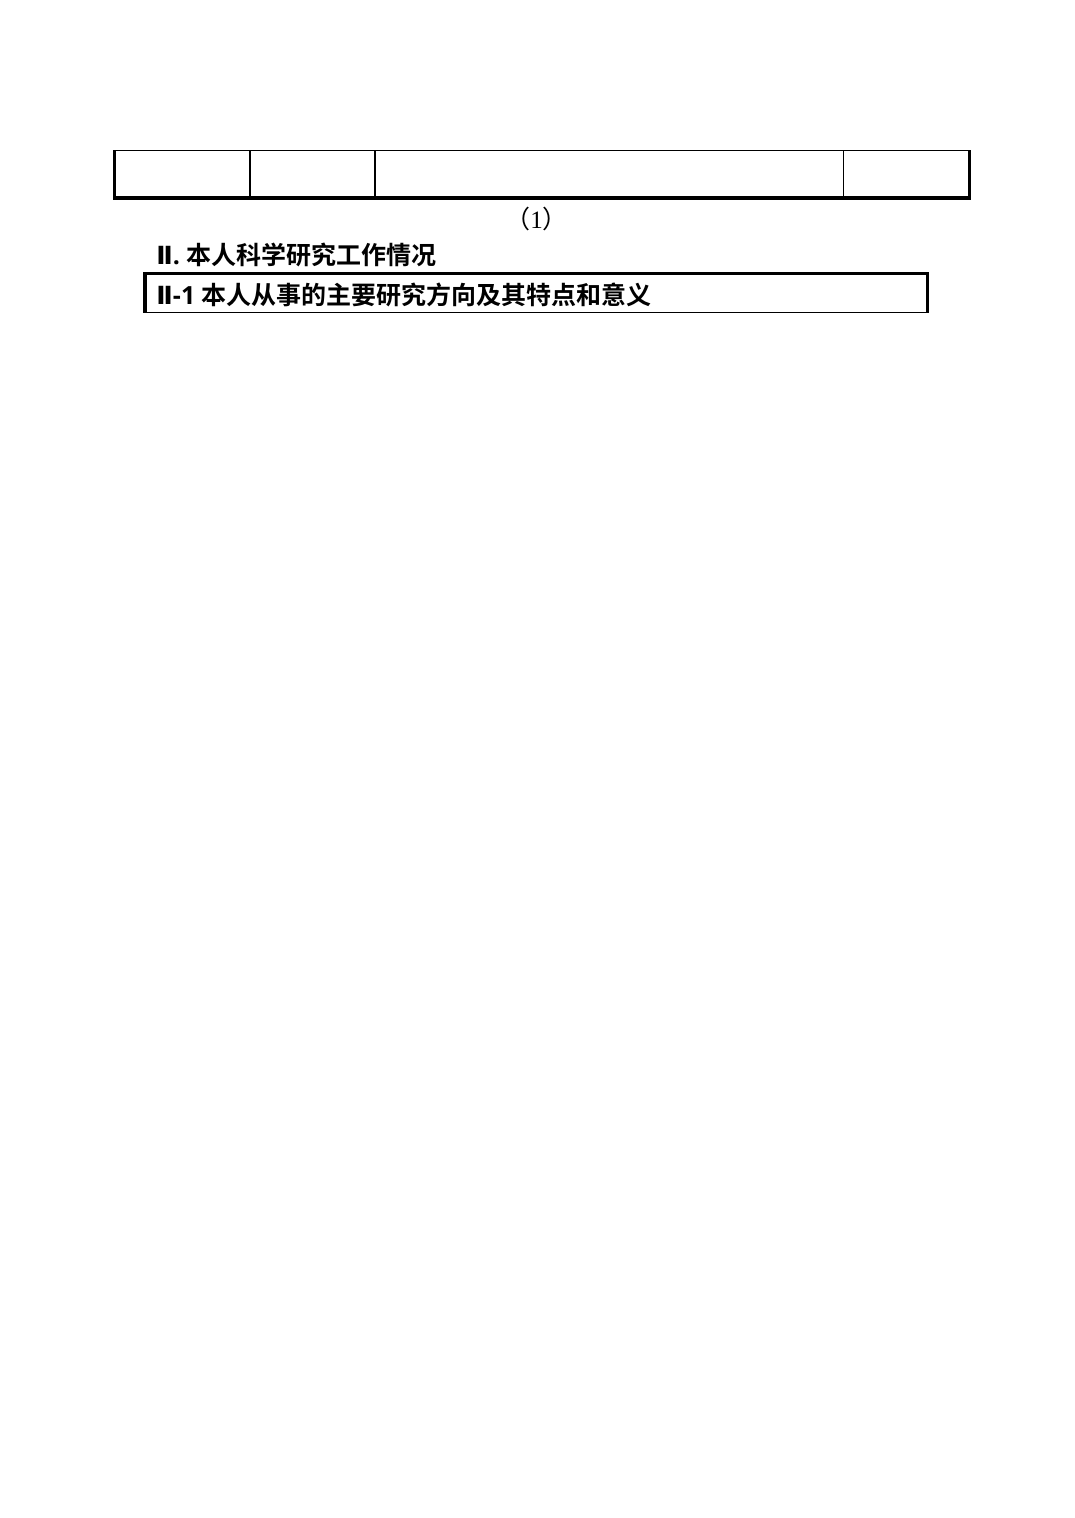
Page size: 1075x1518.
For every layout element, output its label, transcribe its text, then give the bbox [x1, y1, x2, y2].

table_cell [251, 151, 374, 196]
text Ⅱ. 本人科学研究工作情况 [156, 236, 917, 272]
table_header Ⅱ-1 本人从事的主要研究方向及其特点和意义 [147, 275, 926, 311]
table_cell [376, 151, 843, 196]
table_cell [844, 151, 968, 196]
text （1） [156, 200, 917, 236]
table_cell [116, 151, 249, 196]
